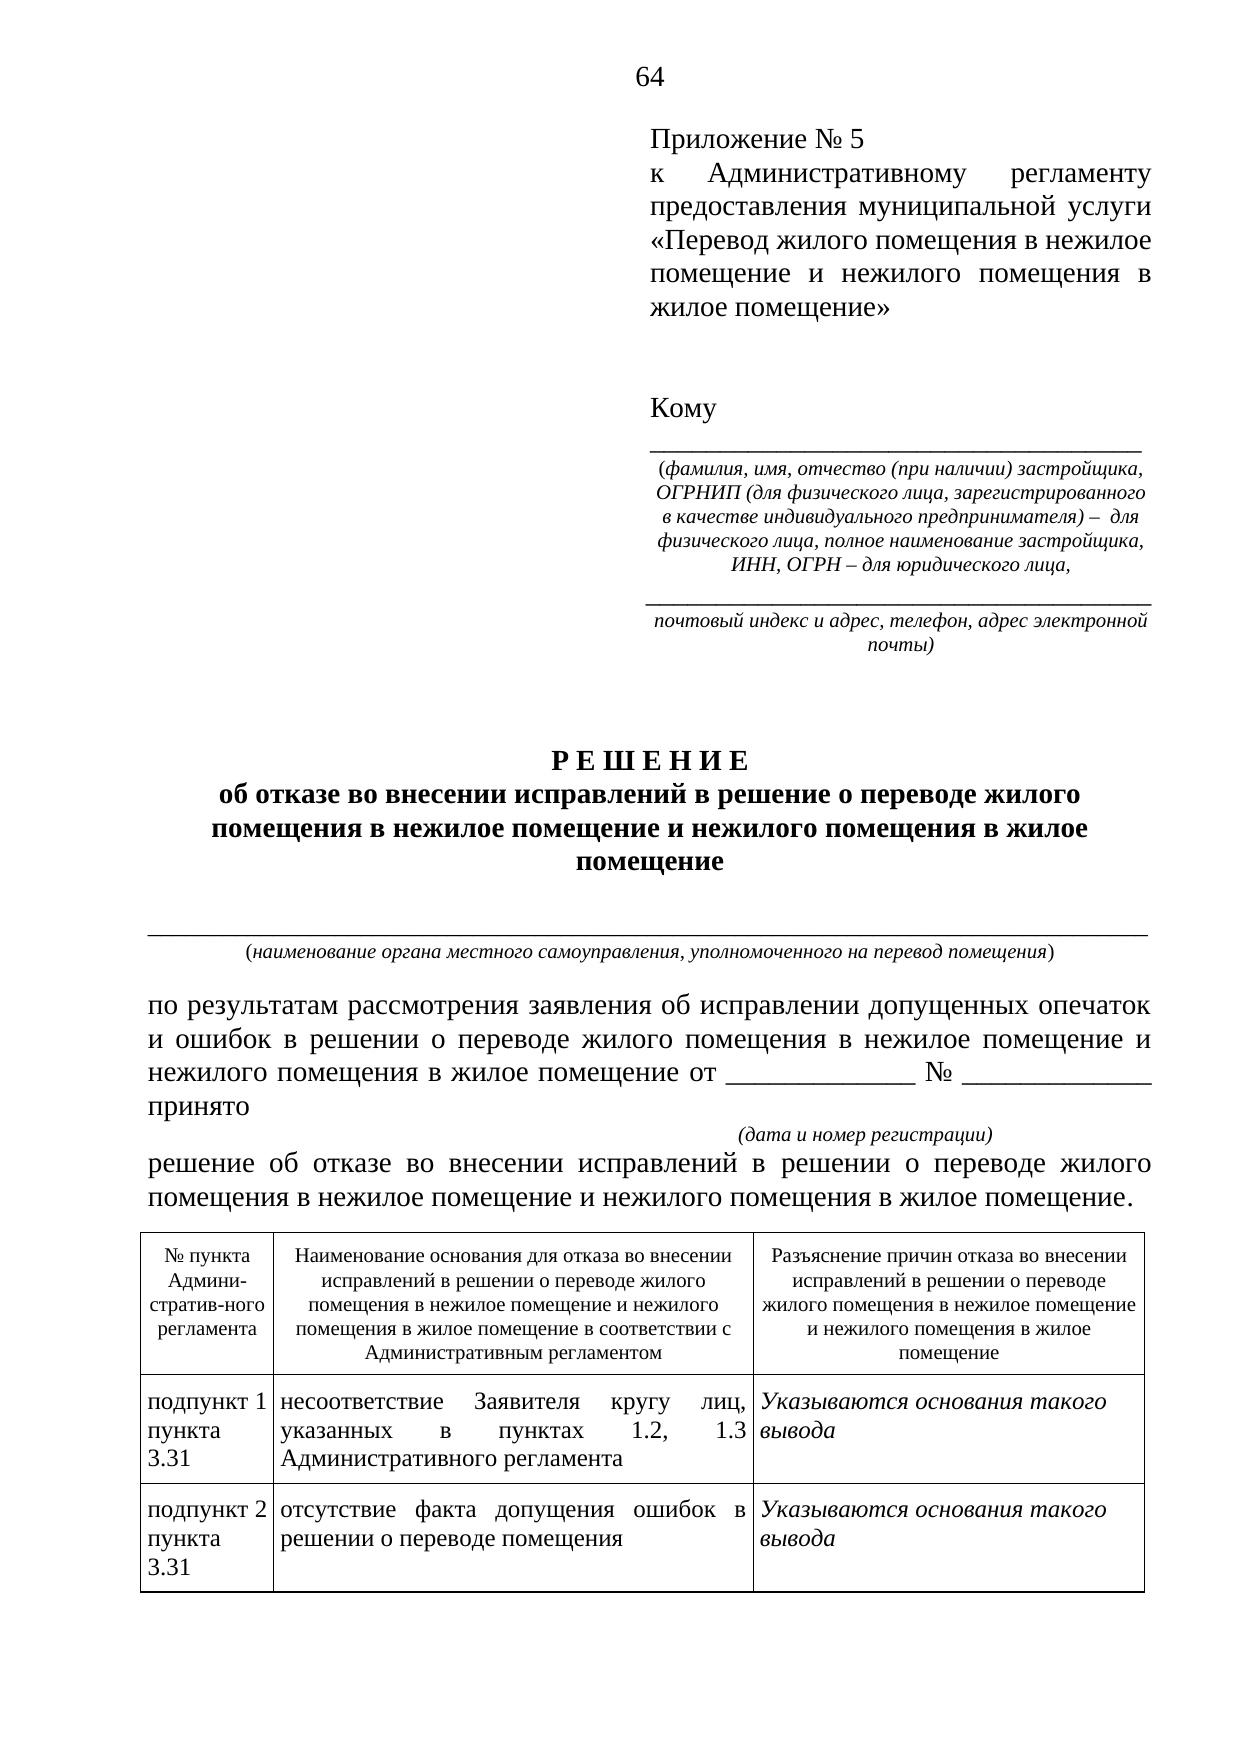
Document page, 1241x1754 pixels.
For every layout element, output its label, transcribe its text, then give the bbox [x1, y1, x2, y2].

table_cell Указываются основания такого вывода [754, 1484, 1144, 1591]
table_header № пункта Админи-стратив-ного регламента [141, 1233, 273, 1374]
text Кому ___________________________________ [650, 390, 1152, 456]
text по результатам рассмотрения заявления об исправлении допущенных опечаток и ошибок в решении о переводе жилого помещения в нежилое помещение и нежилого помещения в жилое помещение от _____________ № _____________ принято [148, 987, 1152, 1121]
text к Административному регламенту предоставления муниципальной услуги «Перевод жилого помещения в нежилое помещение и нежилого помещения в жилое помещение» [650, 155, 1152, 323]
table_cell подпункт 1 пункта 3.31 [141, 1375, 273, 1483]
text (дата и номер регистрации) [221, 1121, 1152, 1146]
table_cell отсутствие факта допущения ошибок в решении о переводе помещения [274, 1484, 753, 1591]
text (фамилия, имя, отчество (при наличии) застройщика, ОГРНИП (для физического лица, зарегистрированного в качестве индивидуального предпринимателя) – для физического лица, полное наименование застройщика, ИНН, ОГРН – для юридического лица, [650, 456, 1152, 576]
text ________________________________________________________________________________ [148, 910, 1152, 939]
text почтовый индекс и адрес, телефон, адрес электронной почты) [650, 608, 1152, 656]
table_cell подпункт 2 пункта 3.31 [141, 1484, 273, 1591]
text (наименование органа местного самоуправления, уполномоченного на перевод помещения) [148, 939, 1152, 963]
text Р Е Ш Е Н И Е об отказе во внесении исправлений в решение о переводе жилого помещения в нежилое помещение и нежилого помещения в жилое помещение [148, 743, 1152, 877]
table_cell Указываются основания такого вывода [754, 1375, 1144, 1483]
text решение об отказе во внесении исправлений в решении о переводе жилого помещения в нежилое помещение и нежилого помещения в жилое помещение. [148, 1146, 1152, 1213]
text ____________________________________ [148, 576, 1152, 608]
table_header Разъяснение причин отказа во внесении исправлений в решении о переводе жилого помещения в нежилое помещение и нежилого помещения в жилое помещение [754, 1233, 1144, 1374]
text Приложение № 5 [650, 121, 1152, 155]
table_cell несоответствие Заявителя кругу лиц, указанных в пунктах 1.2, 1.3 Административного регламента [274, 1375, 753, 1483]
